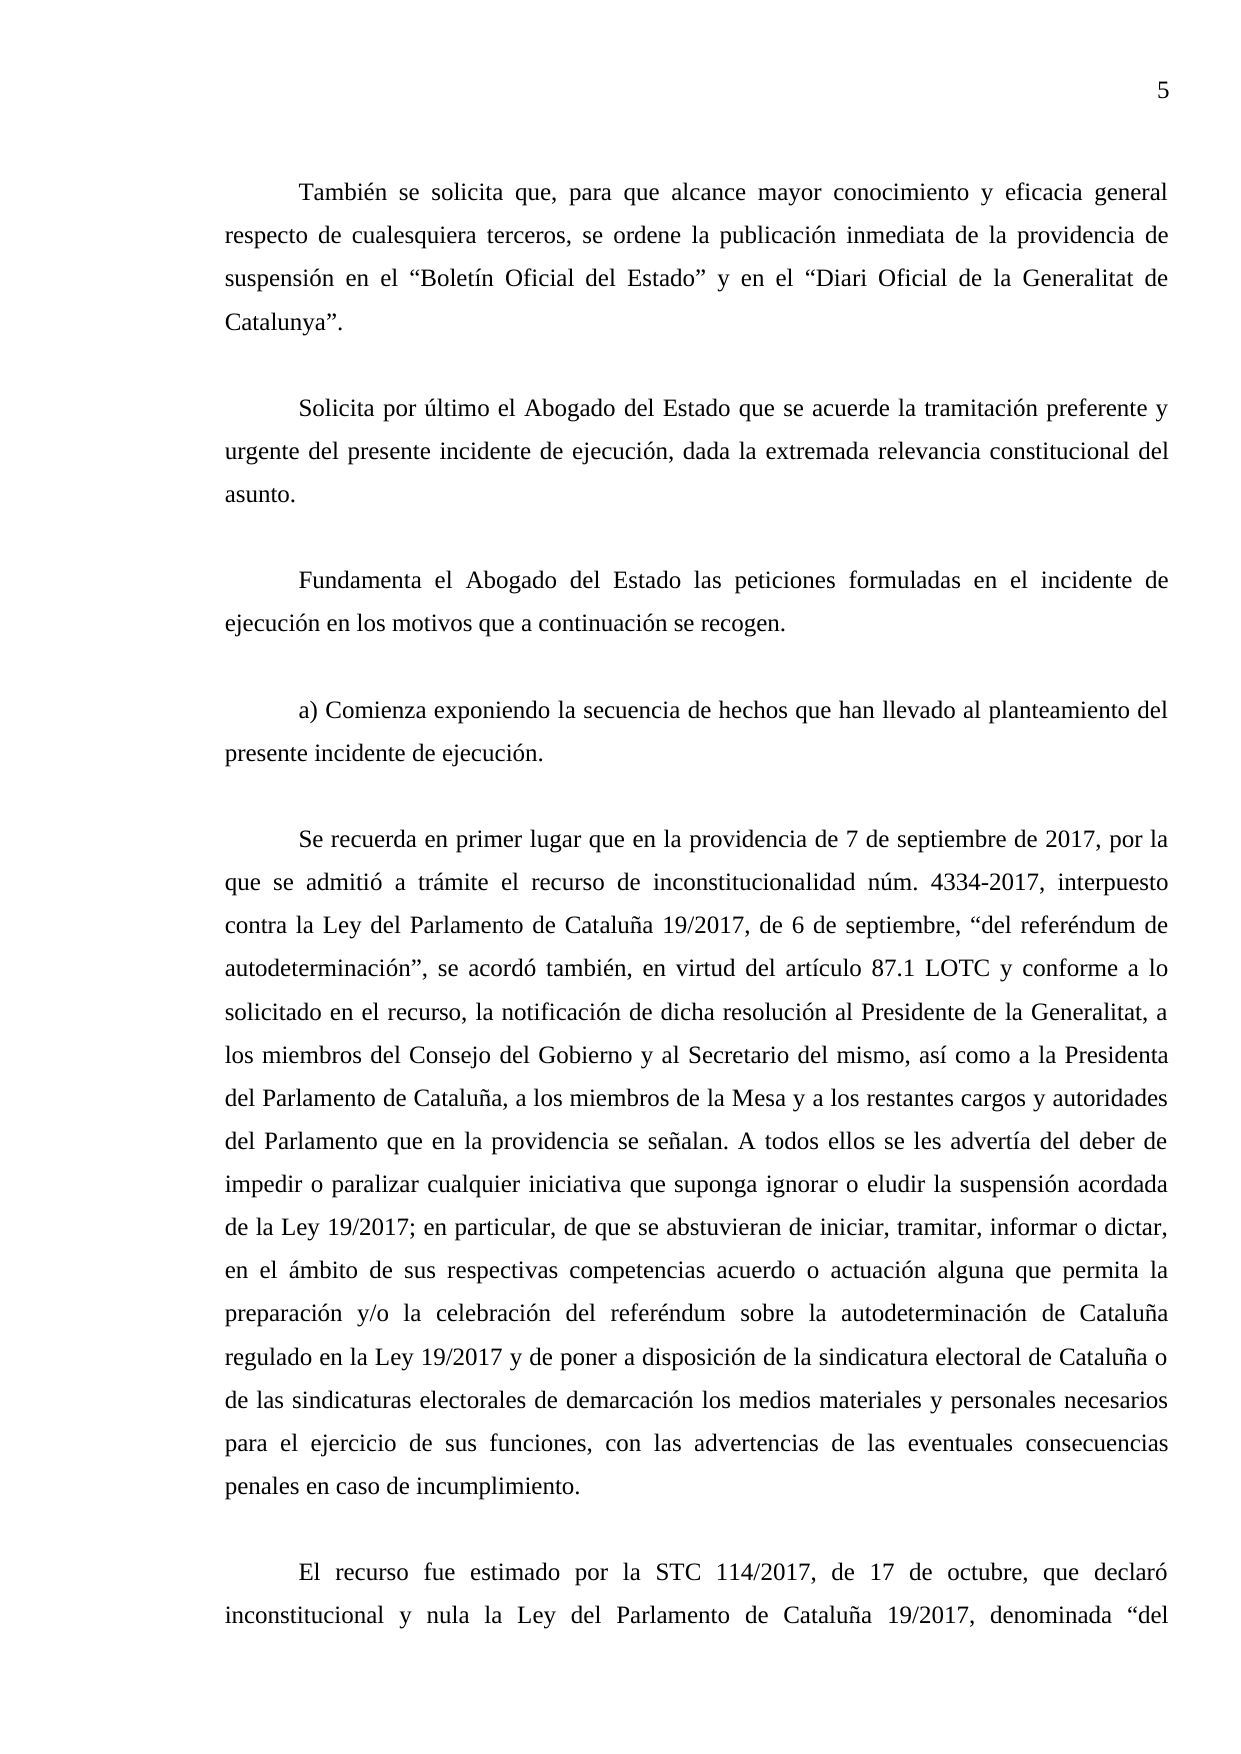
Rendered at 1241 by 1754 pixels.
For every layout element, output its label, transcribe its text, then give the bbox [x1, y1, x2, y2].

text Se recuerda en primer lugar que en la providencia de 7 de septiembre de 2017, por la que se admitió a trámite el recurso de inconstitucionalidad núm. 4334-2017, interpuesto contra la Ley del Parlamento de Cataluña 19/2017, de 6 de septiembre, “del referéndum de autodeterminación”, se acordó también, en virtud del artículo 87.1 LOTC y conforme a lo solicitado en el recurso, la notificación de dicha resolución al Presidente de la Generalitat, a los miembros del Consejo del Gobierno y al Secretario del mismo, así como a la Presidenta del Parlamento de Cataluña, a los miembros de la Mesa y a los restantes cargos y autoridades del Parlamento que en la providencia se señalan. A todos ellos se les advertía del deber de impedir o paralizar cualquier iniciativa que suponga ignorar o eludir la suspensión acordada de la Ley 19/2017; en particular, de que se abstuvieran de iniciar, tramitar, informar o dictar, en el ámbito de sus respectivas competencias acuerdo o actuación alguna que permita la preparación y/o la celebración del referéndum sobre la autodeterminación de Cataluña regulado en la Ley 19/2017 y de poner a disposición de la sindicatura electoral de Cataluña o de las sindicaturas electorales de demarcación los medios materiales y personales necesarios para el ejercicio de sus funciones, con las advertencias de las eventuales consecuencias penales en caso de incumplimiento. [224, 824, 1169, 1500]
text Solicita por último el Abogado del Estado que se acuerde la tramitación preferente y urgente del presente incidente de ejecución, dada la extremada relevancia constitucional del asunto. [224, 393, 1169, 508]
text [224, 1557, 1169, 1629]
text a) Comienza exponiendo la secuencia de hechos que han llevado al planteamiento del presente incidente de ejecución. [224, 695, 1169, 767]
text También se solicita que, para que alcance mayor conocimiento y eficacia general respecto de cualesquiera terceros, se ordene la publicación inmediata de la providencia de suspensión en el “Boletín Oficial del Estado” y en el “Diari Oficial de la Generalitat de Catalunya”. [224, 177, 1169, 335]
text Fundamenta el Abogado del Estado las peticiones formuladas en el incidente de ejecución en los motivos que a continuación se recogen. [224, 565, 1169, 637]
